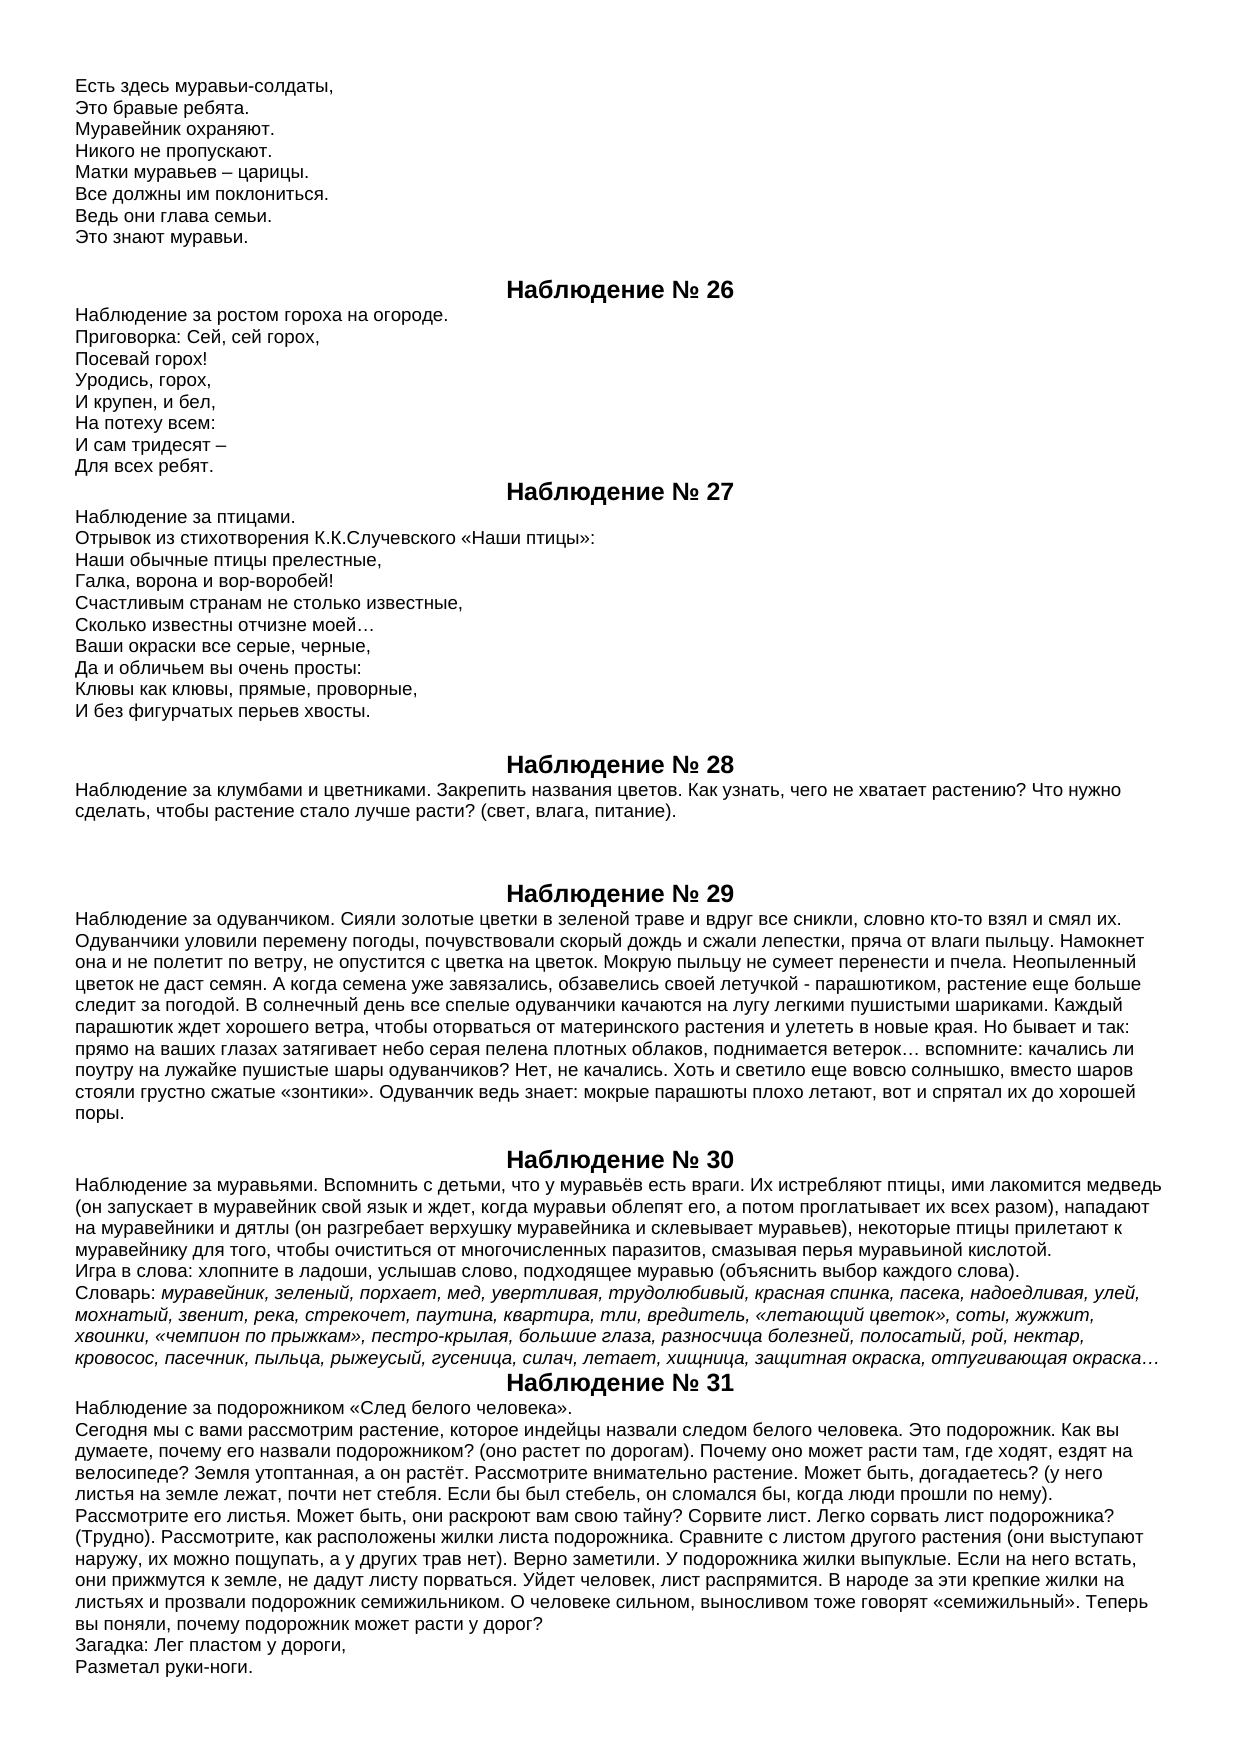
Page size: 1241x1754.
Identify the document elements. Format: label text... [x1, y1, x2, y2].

text Наблюдение за муравьями. Вспомнить с детьми, что у муравьёв есть враги. Их истребляют птицы, ими лакомится медведь (он запускает в муравейник свой язык и ждет, когда муравьи облепят его, а потом проглатывает их всех разом), нападают на муравейники и дятлы (он разгребает верхушку муравейника и склевывает муравьев), некоторые птицы прилетают к муравейнику для того, чтобы очиститься от многочисленных паразитов, смазывая перья муравьиной кислотой. [75, 1174, 1165, 1260]
text Есть здесь муравьи-солдаты, [75, 75, 1165, 97]
text Сегодня мы с вами рассмотрим растение, которое индейцы назвали следом белого человека. Это подорожник. Как вы думаете, почему его назвали подорожником? (оно растет по дорогам). Почему оно может расти там, где ходят, ездят на велосипеде? Земля утоптанная, а он растёт. Рассмотрите внимательно растение. Может быть, догадаетесь? (у него листья на земле лежат, почти нет стебля. Если бы был стебель, он сломался бы, когда люди прошли по нему). Рассмотрите его листья. Может быть, они раскроют вам свою тайну? Сорвите лист. Легко сорвать лист подорожника? (Трудно). Рассмотрите, как расположены жилки листа подорожника. Сравните с листом другого растения (они выступают наружу, их можно пощупать, а у других трав нет). Верно заметили. У подорожника жилки выпуклые. Если на него встать, они прижмутся к земле, не дадут листу порваться. Уйдет человек, лист распрямится. В народе за эти крепкие жилки на листьях и прозвали подорожник семижильником. О человеке сильном, выносливом тоже говорят «семижильный». Теперь вы поняли, почему подорожник может расти у дорог? [75, 1418, 1165, 1634]
text И крупен, и бел, [75, 391, 1165, 412]
text Загадка: Лег пластом у дороги, [75, 1634, 1165, 1656]
text Клювы как клювы, прямые, проворные, [75, 678, 1165, 699]
text Наблюдение за клумбами и цветниками. Закрепить названия цветов. Как узнать, чего не хватает растению? Что нужно сделать, чтобы растение стало лучше расти? (свет, влага, питание). [75, 779, 1165, 822]
text Наблюдение № 27 [75, 477, 1165, 506]
text Для всех ребят. [75, 455, 1165, 477]
text Все должны им поклониться. [75, 183, 1165, 204]
text Игра в слова: хлопните в ладоши, услышав слово, подходящее муравью (объяснить выбор каждого слова). [75, 1260, 1165, 1282]
text На потеху всем: [75, 412, 1165, 434]
text Наблюдение № 31 [75, 1368, 1165, 1397]
text Наблюдение № 30 [75, 1145, 1165, 1174]
text Словарь: муравейник, зеленый, порхает, мед, увертливая, трудолюбивый, красная спинка, пасека, надоедливая, улей, мохнатый, звенит, река, стрекочет, паутина, квартира, тли, вредитель, «летающий цветок», соты, жужжит, хвоинки, «чемпион по прыжкам», пестро-крылая, большие глаза, разносчица болезней, полосатый, рой, нектар, кровосос, пасечник, пыльца, рыжеусый, гусеница, силач, летает, хищница, защитная окраска, отпугивающая окраска… [75, 1282, 1165, 1368]
text Наблюдение № 26 [75, 276, 1165, 304]
text Муравейник охраняют. [75, 118, 1165, 140]
text Галка, ворона и вор-воробей! [75, 570, 1165, 592]
text Приговорка: Сей, сей горох, [75, 326, 1165, 347]
text Уродись, горох, [75, 369, 1165, 391]
text Наблюдение за подорожником «След белого человека». [75, 1397, 1165, 1418]
text Отрывок из стихотворения К.К.Случевского «Наши птицы»: [75, 527, 1165, 549]
text Ведь они глава семьи. [75, 204, 1165, 226]
text Разметал руки-ноги. [75, 1656, 1165, 1677]
text Это знают муравьи. [75, 226, 1165, 276]
text И сам тридесят – [75, 434, 1165, 455]
text Никого не пропускают. [75, 140, 1165, 161]
text Да и обличьем вы очень просты: [75, 656, 1165, 678]
text Наблюдение за ростом гороха на огороде. [75, 304, 1165, 326]
text Сколько известны отчизне моей… [75, 613, 1165, 635]
text Наблюдение № 28 [75, 750, 1165, 779]
text Наблюдение за одуванчиком. Сияли золотые цветки в зеленой траве и вдруг все сникли, словно кто-то взял и смял их. Одуванчики уловили перемену погоды, почувствовали скорый дождь и сжали лепестки, пряча от влаги пыльцу. Намокнет она и не полетит по ветру, не опустится с цветка на цветок. Мокрую пыльцу не сумеет перенести и пчела. Неопыленный цветок не даст семян. А когда семена уже завязались, обзавелись своей летучкой - парашютиком, растение еще больше следит за погодой. В солнечный день все спелые одуванчики качаются на лугу легкими пушистыми шариками. Каждый парашютик ждет хорошего ветра, чтобы оторваться от материнского растения и улететь в новые края. Но бывает и так: прямо на ваших глазах затягивает небо серая пелена плотных облаков, поднимается ветерок… вспомните: качались ли поутру на лужайке пушистые шары одуванчиков? Нет, не качались. Хоть и светило еще вовсю солнышко, вместо шаров стояли грустно сжатые «зонтики». Одуванчик ведь знает: мокрые парашюты плохо летают, вот и спрятал их до хорошей поры. [75, 908, 1165, 1124]
text Матки муравьев – царицы. [75, 161, 1165, 183]
text Ваши окраски все серые, черные, [75, 635, 1165, 656]
text Счастливым странам не столько известные, [75, 592, 1165, 613]
text Посевай горох! [75, 347, 1165, 369]
text Это бравые ребята. [75, 97, 1165, 118]
text Наблюдение № 29 [75, 879, 1165, 908]
text Наблюдение за птицами. [75, 506, 1165, 527]
text Наши обычные птицы прелестные, [75, 549, 1165, 570]
text И без фигурчатых перьев хвосты. [75, 699, 1165, 721]
